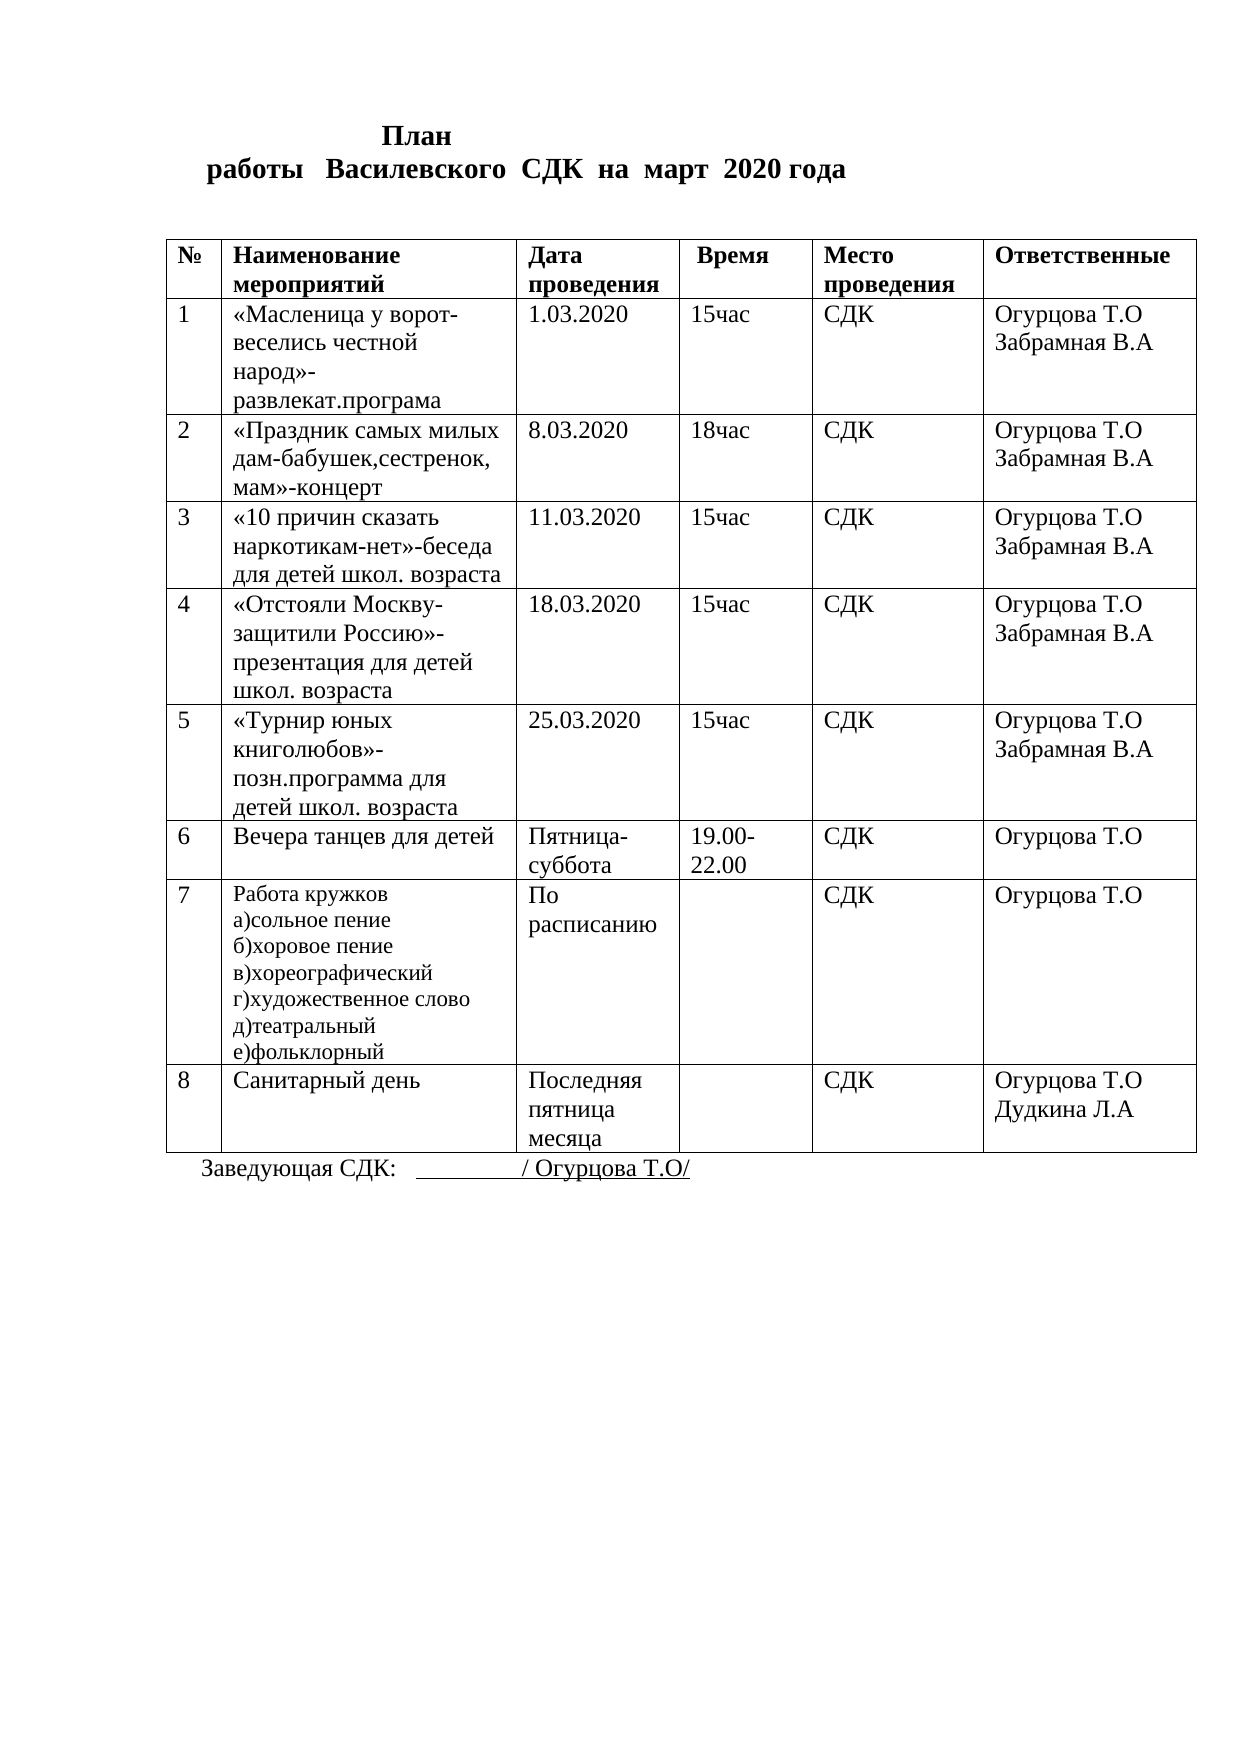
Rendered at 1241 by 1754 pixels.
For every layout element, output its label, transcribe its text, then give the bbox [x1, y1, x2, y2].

table_cell 25.03.2020 [517, 705, 679, 820]
table_cell 4 [167, 589, 221, 704]
table_cell 15час [680, 502, 812, 588]
table_cell 8.03.2020 [517, 415, 679, 501]
table_cell СДК [813, 589, 983, 704]
table_cell СДК [813, 880, 983, 1064]
table_cell «Праздник самых милых дам-бабушек,сестренок, мам»-концерт [222, 415, 516, 501]
text Заведующая СДК: / Огурцова Т.О/ [177, 1153, 1152, 1181]
table_cell Вечера танцев для детей [222, 821, 516, 879]
table_header № [167, 240, 221, 298]
table_header Дата проведения [517, 240, 679, 298]
table_cell «Масленица у ворот-веселись честной народ»-развлекат.програма [222, 299, 516, 414]
table_cell СДК [813, 502, 983, 588]
table_cell 19.00-22.00 [680, 821, 812, 879]
table_cell Работа кружков а)сольное пение б)хоровое пение в)хореографический г)художественное слово д)театральный е)фольклорный [222, 880, 516, 1064]
table_cell 18час [680, 415, 812, 501]
table_cell «Турнир юных книголюбов»-позн.программа для детей школ. возраста [222, 705, 516, 820]
table_cell Огурцова Т.О Дудкина Л.А [984, 1065, 1196, 1152]
table_cell 5 [167, 705, 221, 820]
table_cell По расписанию [517, 880, 679, 1064]
table_cell 7 [167, 880, 221, 1064]
table_cell 15час [680, 705, 812, 820]
table_cell 15час [680, 589, 812, 704]
table_cell 8 [167, 1065, 221, 1152]
table_cell «10 причин сказать наркотикам-нет»-беседа для детей школ. возраста [222, 502, 516, 588]
table_cell Огурцова Т.О Забрамная В.А [984, 299, 1196, 414]
table_cell 6 [167, 821, 221, 879]
table_cell Последняя пятница месяца [517, 1065, 679, 1152]
table_cell Огурцова Т.О Забрамная В.А [984, 705, 1196, 820]
table_cell СДК [813, 415, 983, 501]
text План [177, 118, 1152, 152]
table_cell 18.03.2020 [517, 589, 679, 704]
table_cell СДК [813, 299, 983, 414]
table_cell Огурцова Т.О [984, 821, 1196, 879]
table_cell 2 [167, 415, 221, 501]
table_cell СДК [813, 821, 983, 879]
table_header Место проведения [813, 240, 983, 298]
text работы Василевского СДК на март 2020 года [177, 152, 1152, 185]
table_cell [680, 880, 812, 1064]
table_cell Пятница-суббота [517, 821, 679, 879]
table_cell Огурцова Т.О Забрамная В.А [984, 589, 1196, 704]
table_cell «Отстояли Москву-защитили Россию»-презентация для детей школ. возраста [222, 589, 516, 704]
table_cell 1.03.2020 [517, 299, 679, 414]
table_cell 1 [167, 299, 221, 414]
table_cell [680, 1065, 812, 1152]
table_cell Санитарный день [222, 1065, 516, 1152]
table_cell Огурцова Т.О [984, 880, 1196, 1064]
table_header Ответственные [984, 240, 1196, 298]
table_cell 11.03.2020 [517, 502, 679, 588]
table_cell 3 [167, 502, 221, 588]
table_cell СДК [813, 1065, 983, 1152]
table_cell Огурцова Т.О Забрамная В.А [984, 415, 1196, 501]
table_cell Огурцова Т.О Забрамная В.А [984, 502, 1196, 588]
table_header Наименование мероприятий [222, 240, 516, 298]
table_header Время [680, 240, 812, 298]
table_cell СДК [813, 705, 983, 820]
table_cell 15час [680, 299, 812, 414]
